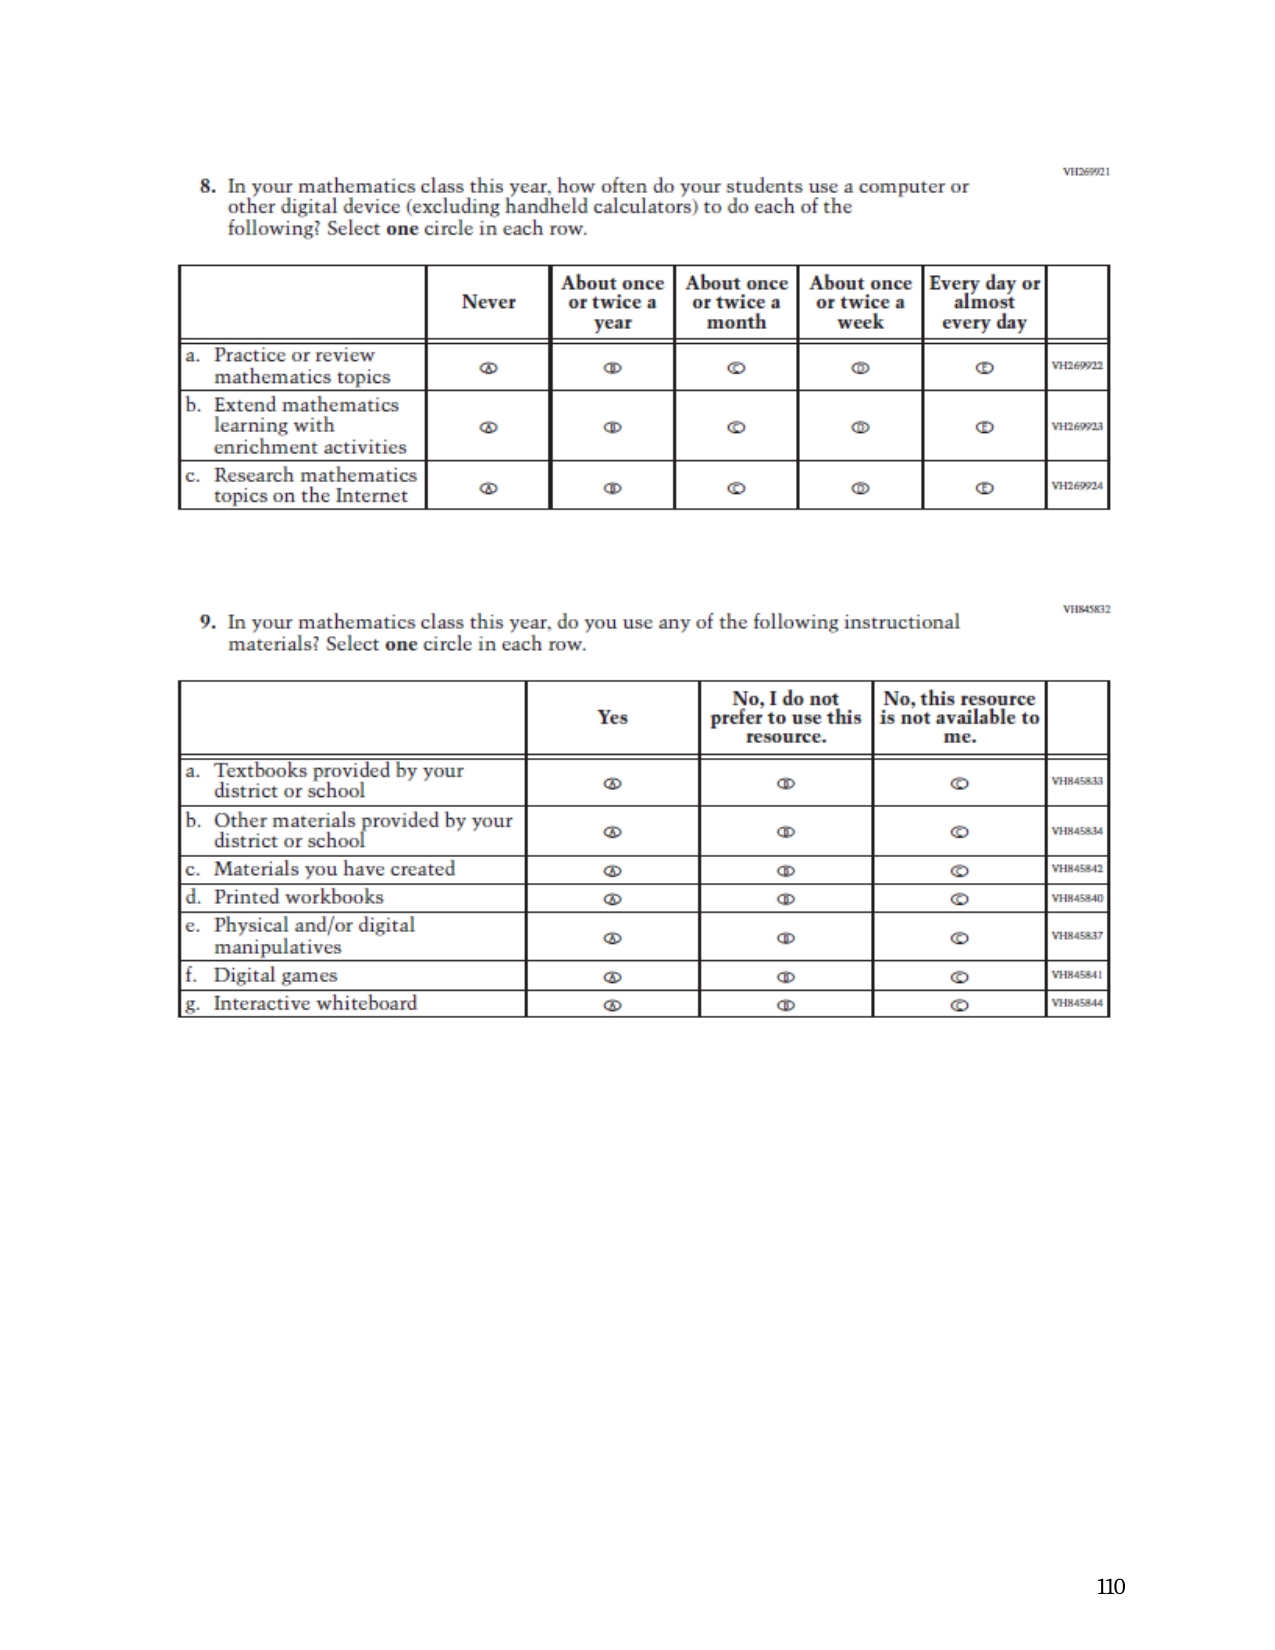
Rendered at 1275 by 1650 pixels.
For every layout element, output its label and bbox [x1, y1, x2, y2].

picture [158, 143, 1134, 1032]
